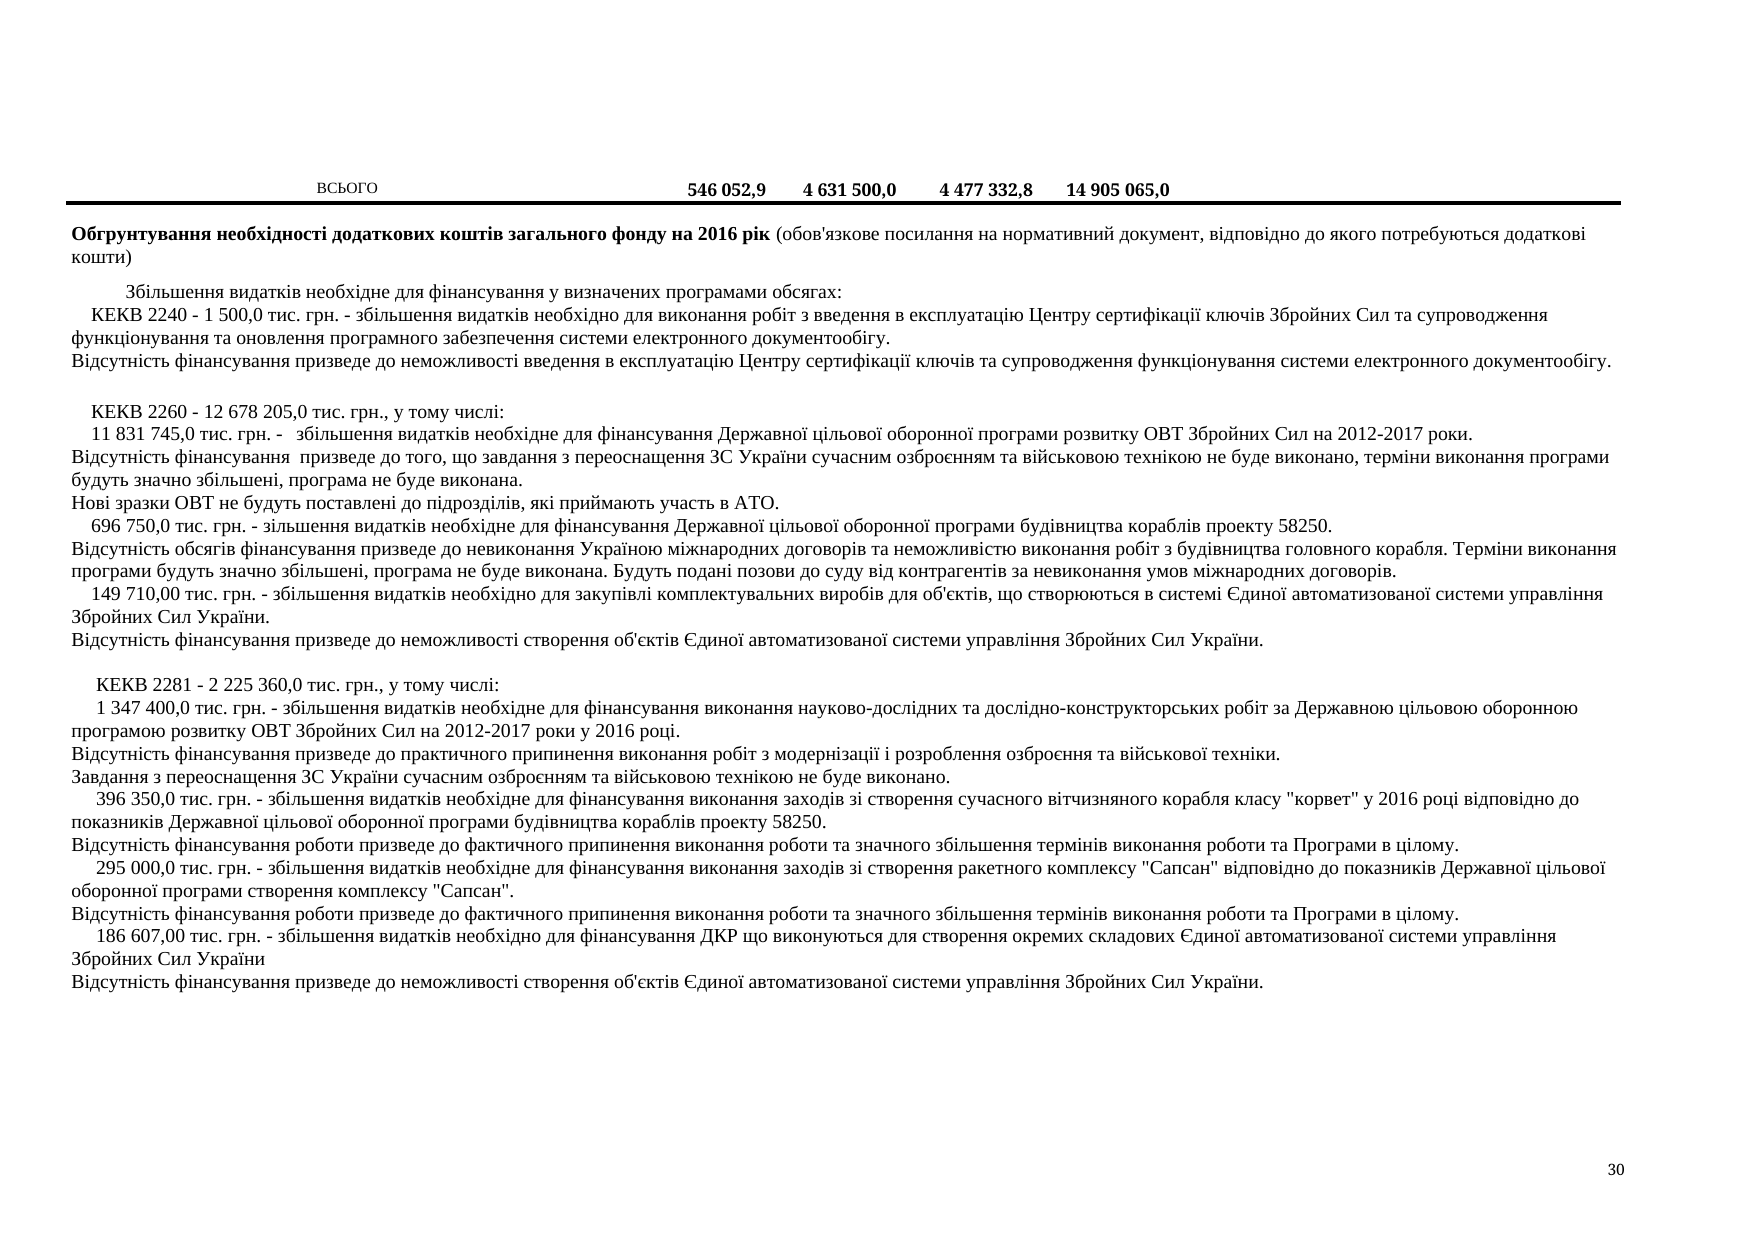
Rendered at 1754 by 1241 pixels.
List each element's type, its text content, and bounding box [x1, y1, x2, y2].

text Відсутність фінансування роботи призведе до фактичного припинення виконання роботи та значного збільшення термінів виконання роботи та Програми в цілому. [71, 833, 1621, 856]
text Завдання з переоснащення ЗС України сучасним озброєнням та військовою технікою не буде виконано. [71, 764, 1621, 787]
text 4 477 332,8 [896, 177, 1033, 198]
text КЕКВ 2240 - 1 500,0 тис. грн. - збільшення видатків необхідно для виконання робіт з введення в експлуатацію Центру сертифікації ключів Збройних Сил та супроводження функціонування та оновлення програмного забезпечення системи електронного документообігу. [71, 303, 1621, 349]
text Збільшення видатків необхідне для фінансування у визначених програмами обсягах: [71, 280, 1621, 303]
text 1 347 400,0 тис. грн. - збільшення видатків необхідне для фінансування виконання науково-дослідних та дослідно-конструкторських робіт за Державною цільовою оборонною програмою розвитку ОВТ Збройних Сил на 2012-2017 роки у 2016 році. [71, 696, 1621, 742]
text 546 052,9 [626, 177, 766, 198]
text Відсутність фінансування призведе до неможливості введення в експлуатацію Центру сертифікації ключів та супроводження функціонування системи електронного документообігу. [71, 349, 1621, 372]
text КЕКВ 2281 - 2 225 360,0 тис. грн., у тому числі: [71, 673, 1621, 696]
text Відсутність фінансування роботи призведе до фактичного припинення виконання роботи та значного збільшення термінів виконання роботи та Програми в цілому. [71, 901, 1621, 924]
text Відсутність фінансування призведе до неможливості створення об'єктів Єдиної автоматизованої системи управління Збройних Сил України. [71, 970, 1621, 993]
text Відсутність фінансування призведе до практичного припинення виконання робіт з модернізації і розроблення озброєння та військової техніки. [71, 742, 1621, 764]
text 149 710,00 тис. грн. - збільшення видатків необхідно для закупівлі комплектувальних виробів для об'єктів, що створюються в системі Єдиної автоматизованої системи управління Збройних Сил України. [71, 582, 1621, 628]
text 186 607,00 тис. грн. - збільшення видатків необхідно для фінансування ДКР що виконуються для створення окремих складових Єдиної автоматизованої системи управління Збройних Сил України [71, 924, 1621, 970]
text 396 350,0 тис. грн. - збільшення видатків необхідне для фінансування виконання заходів зі створення сучасного вітчизняного корабля класу "корвет" у 2016 році відповідно до показників Державної цільової оборонної програми будівництва кораблів проекту 58250. [71, 787, 1621, 833]
text 30 [1543, 1159, 1625, 1180]
text 295 000,0 тис. грн. - збільшення видатків необхідне для фінансування виконання заходів зі створення ракетного комплексу "Сапсан" відповідно до показників Державної цільової оборонної програми створення комплексу "Сапсан". [71, 856, 1621, 901]
text 11 831 745,0 тис. грн. - збільшення видатків необхідне для фінансування Державної цільової оборонної програми розвитку ОВТ Збройних Сил на 2012-2017 роки. [71, 422, 1621, 445]
text 4 631 500,0 [766, 177, 896, 198]
text Обгрунтування необхідності додаткових коштів загального фонду на 2016 рік (обов'язкове посилання на нормативний документ, відповідно до якого потребуються додаткові кошти) [71, 222, 1621, 268]
text Відсутність фінансування призведе до неможливості створення об'єктів Єдиної автоматизованої системи управління Збройних Сил України. [71, 628, 1621, 651]
text Відсутність фінансування призведе до того, що завдання з переоснащення ЗС України сучасним озброєнням та військовою технікою не буде виконано, терміни виконання програми будуть значно збільшені, програма не буде виконана. [71, 445, 1621, 491]
text КЕКВ 2260 - 12 678 205,0 тис. грн., у тому числі: [71, 399, 1621, 422]
text 696 750,0 тис. грн. - зільшення видатків необхідне для фінансування Державної цільової оборонної програми будівництва кораблів проекту 58250. [71, 514, 1621, 536]
text Нові зразки ОВТ не будуть поставлені до підрозділів, які приймають участь в АТО. [71, 491, 1621, 514]
text ВСЬОГО [316, 179, 416, 197]
text Відсутність обсягів фінансування призведе до невиконання Україною міжнародних договорів та неможливістю виконання робіт з будівництва головного корабля. Терміни виконання програми будуть значно збільшені, програма не буде виконана. Будуть подані позови до суду від контрагентів за невиконання умов міжнародних договорів. [71, 536, 1621, 582]
text 14 905 065,0 [1033, 177, 1169, 198]
